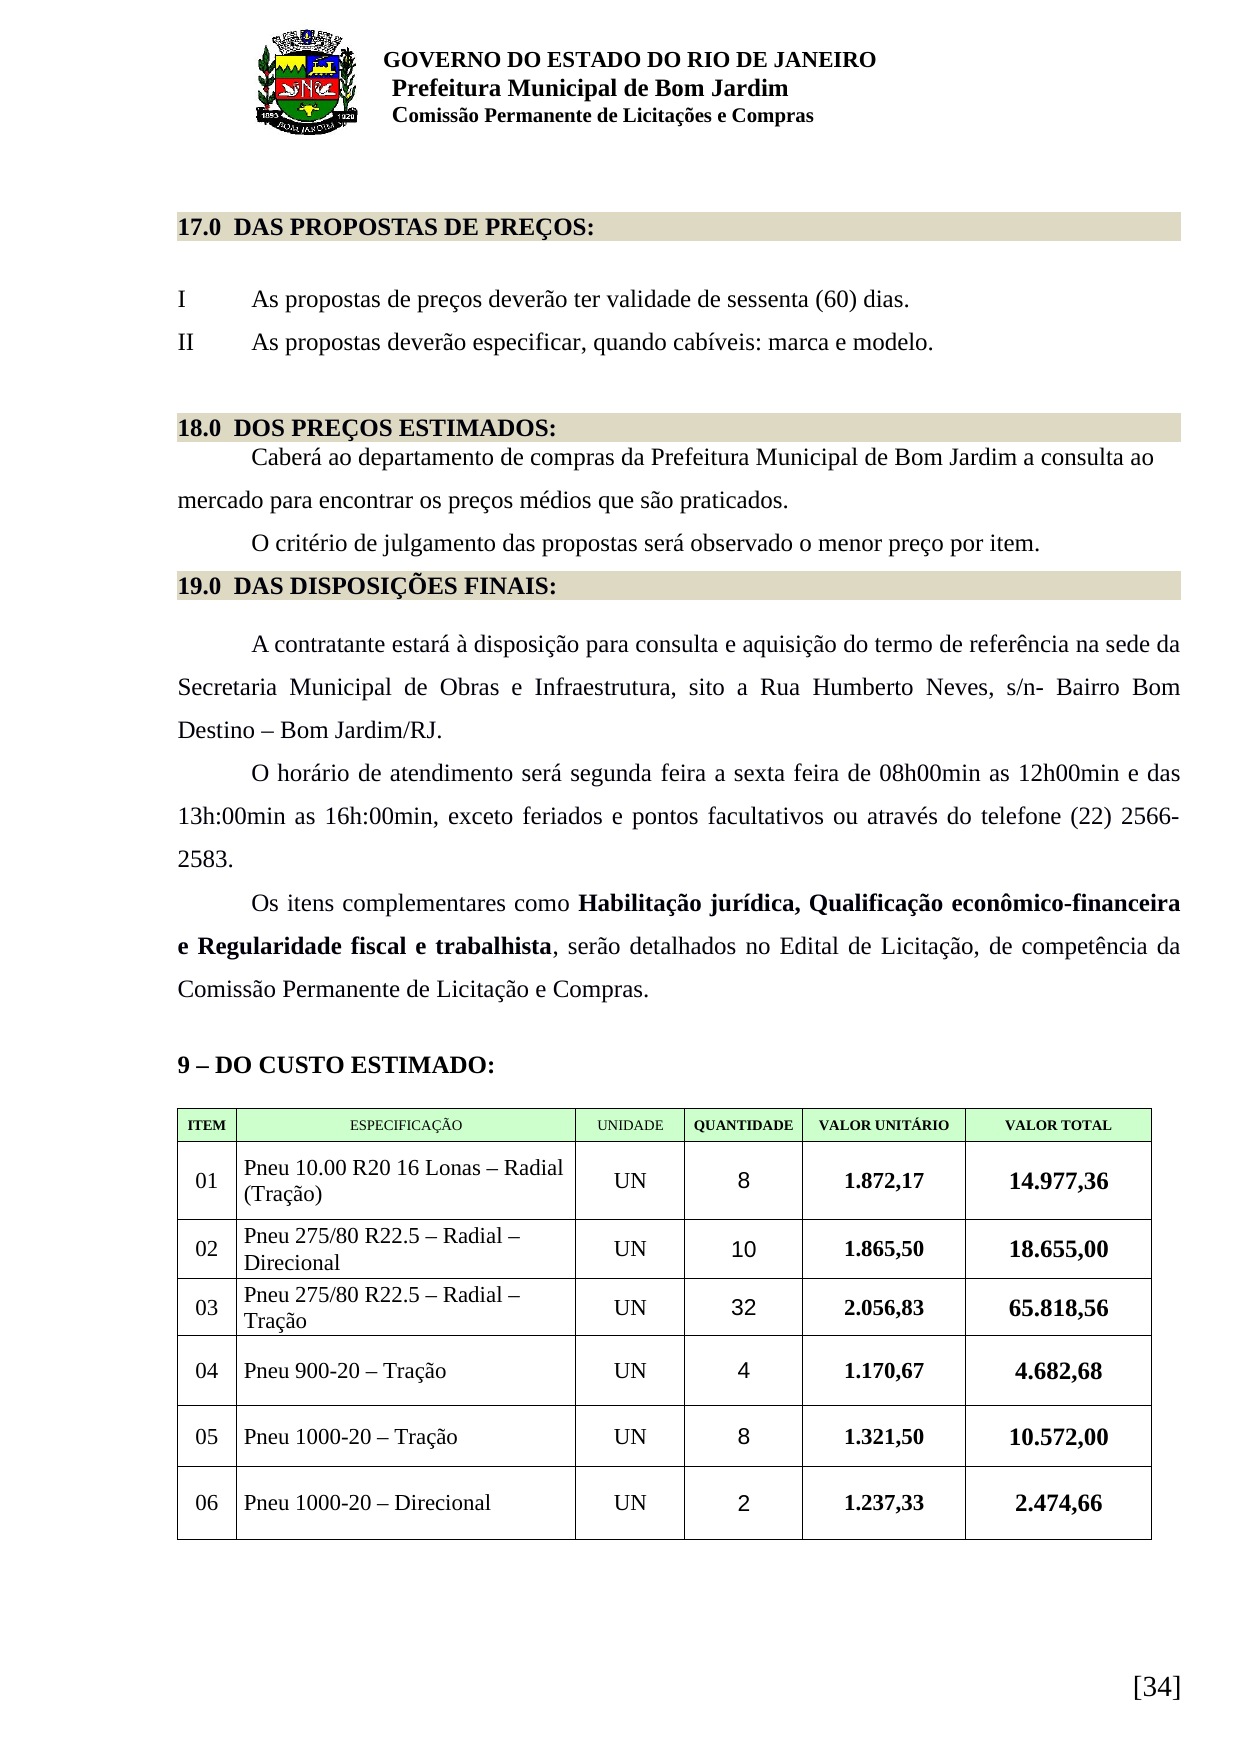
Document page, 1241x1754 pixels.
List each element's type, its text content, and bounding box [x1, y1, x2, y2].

table_cell UN [576, 1279, 684, 1335]
table_cell 01 [178, 1142, 236, 1218]
table_cell Pneu 1000-20 – Tração [237, 1406, 575, 1466]
table_cell 1.237,33 [803, 1467, 965, 1539]
table_cell Pneu 1000-20 – Direcional [237, 1467, 575, 1539]
list 19.0 DAS DISPOSIÇÕES FINAIS: [177, 571, 1181, 600]
list 17.0 DAS PROPOSTAS DE PREÇOS: [177, 212, 1181, 241]
table_cell Pneu 275/80 R22.5 – Radial – Tração [237, 1279, 575, 1335]
table_cell Pneu 10.00 R20 16 Lonas – Radial (Tração) [237, 1142, 575, 1218]
table_cell UN [576, 1220, 684, 1278]
table_cell 05 [178, 1406, 236, 1466]
table_cell Pneu 275/80 R22.5 – Radial – Direcional [237, 1220, 575, 1278]
table_cell 02 [178, 1220, 236, 1278]
list Os itens complementares como Habilitação jurídica, Qualificação econômico-financeira e Regularidade fiscal e trabalhista, serão detalhados no Edital de Licitação, de competência da Comissão Permanente de Licitação e Compras. [177, 888, 1181, 1003]
table_cell 32 [685, 1279, 802, 1335]
table_cell 8 [685, 1142, 802, 1218]
table_cell 04 [178, 1336, 236, 1405]
table_cell Pneu 900-20 – Tração [237, 1336, 575, 1405]
table_cell 4.682,68 [966, 1336, 1151, 1405]
table_header ESPECIFICAÇÃO [237, 1109, 575, 1141]
table_header QUANTIDADE [685, 1109, 802, 1141]
text 9 – DO CUSTO ESTIMADO: [177, 1051, 1181, 1079]
table_cell 14.977,36 [966, 1142, 1151, 1218]
list A contratante estará à disposição para consulta e aquisição do termo de referência na sede da Secretaria Municipal de Obras e Infraestrutura, sito a Rua Humberto Neves, s/n- Bairro Bom Destino – Bom Jardim/RJ. [177, 629, 1181, 744]
table_cell 1.872,17 [803, 1142, 965, 1218]
list 18.0 DOS PREÇOS ESTIMADOS: [177, 413, 1181, 442]
table_cell 2 [685, 1467, 802, 1539]
table_cell 1.170,67 [803, 1336, 965, 1405]
table_header UNIDADE [576, 1109, 684, 1141]
table_cell UN [576, 1336, 684, 1405]
table_cell 10.572,00 [966, 1406, 1151, 1466]
table_cell 1.321,50 [803, 1406, 965, 1466]
table_cell 8 [685, 1406, 802, 1466]
list O horário de atendimento será segunda feira a sexta feira de 08h00min as 12h00min e das 13h:00min as 16h:00min, exceto feriados e pontos facultativos ou através do telefone (22) 2566-2583. [177, 758, 1181, 873]
text I As propostas de preços deverão ter validade de sessenta (60) dias. [177, 284, 1181, 313]
text Caberá ao departamento de compras da Prefeitura Municipal de Bom Jardim a consulta ao mercado para encontrar os preços médios que são praticados. [177, 442, 1181, 514]
table_cell UN [576, 1467, 684, 1539]
table_cell UN [576, 1142, 684, 1218]
table_cell 18.655,00 [966, 1220, 1151, 1278]
picture [253, 27, 359, 137]
table_header ITEM [178, 1109, 236, 1141]
table_cell 2.474,66 [966, 1467, 1151, 1539]
table_cell 03 [178, 1279, 236, 1335]
table_cell 2.056,83 [803, 1279, 965, 1335]
table_header VALOR TOTAL [966, 1109, 1151, 1141]
table_cell 4 [685, 1336, 802, 1405]
table_cell UN [576, 1406, 684, 1466]
table_cell 06 [178, 1467, 236, 1539]
text II As propostas deverão especificar, quando cabíveis: marca e modelo. [177, 327, 1181, 356]
table_cell 10 [685, 1220, 802, 1278]
table_header VALOR UNITÁRIO [803, 1109, 965, 1141]
text O critério de julgamento das propostas será observado o menor preço por item. [177, 528, 1181, 557]
table_cell 65.818,56 [966, 1279, 1151, 1335]
table_cell 1.865,50 [803, 1220, 965, 1278]
